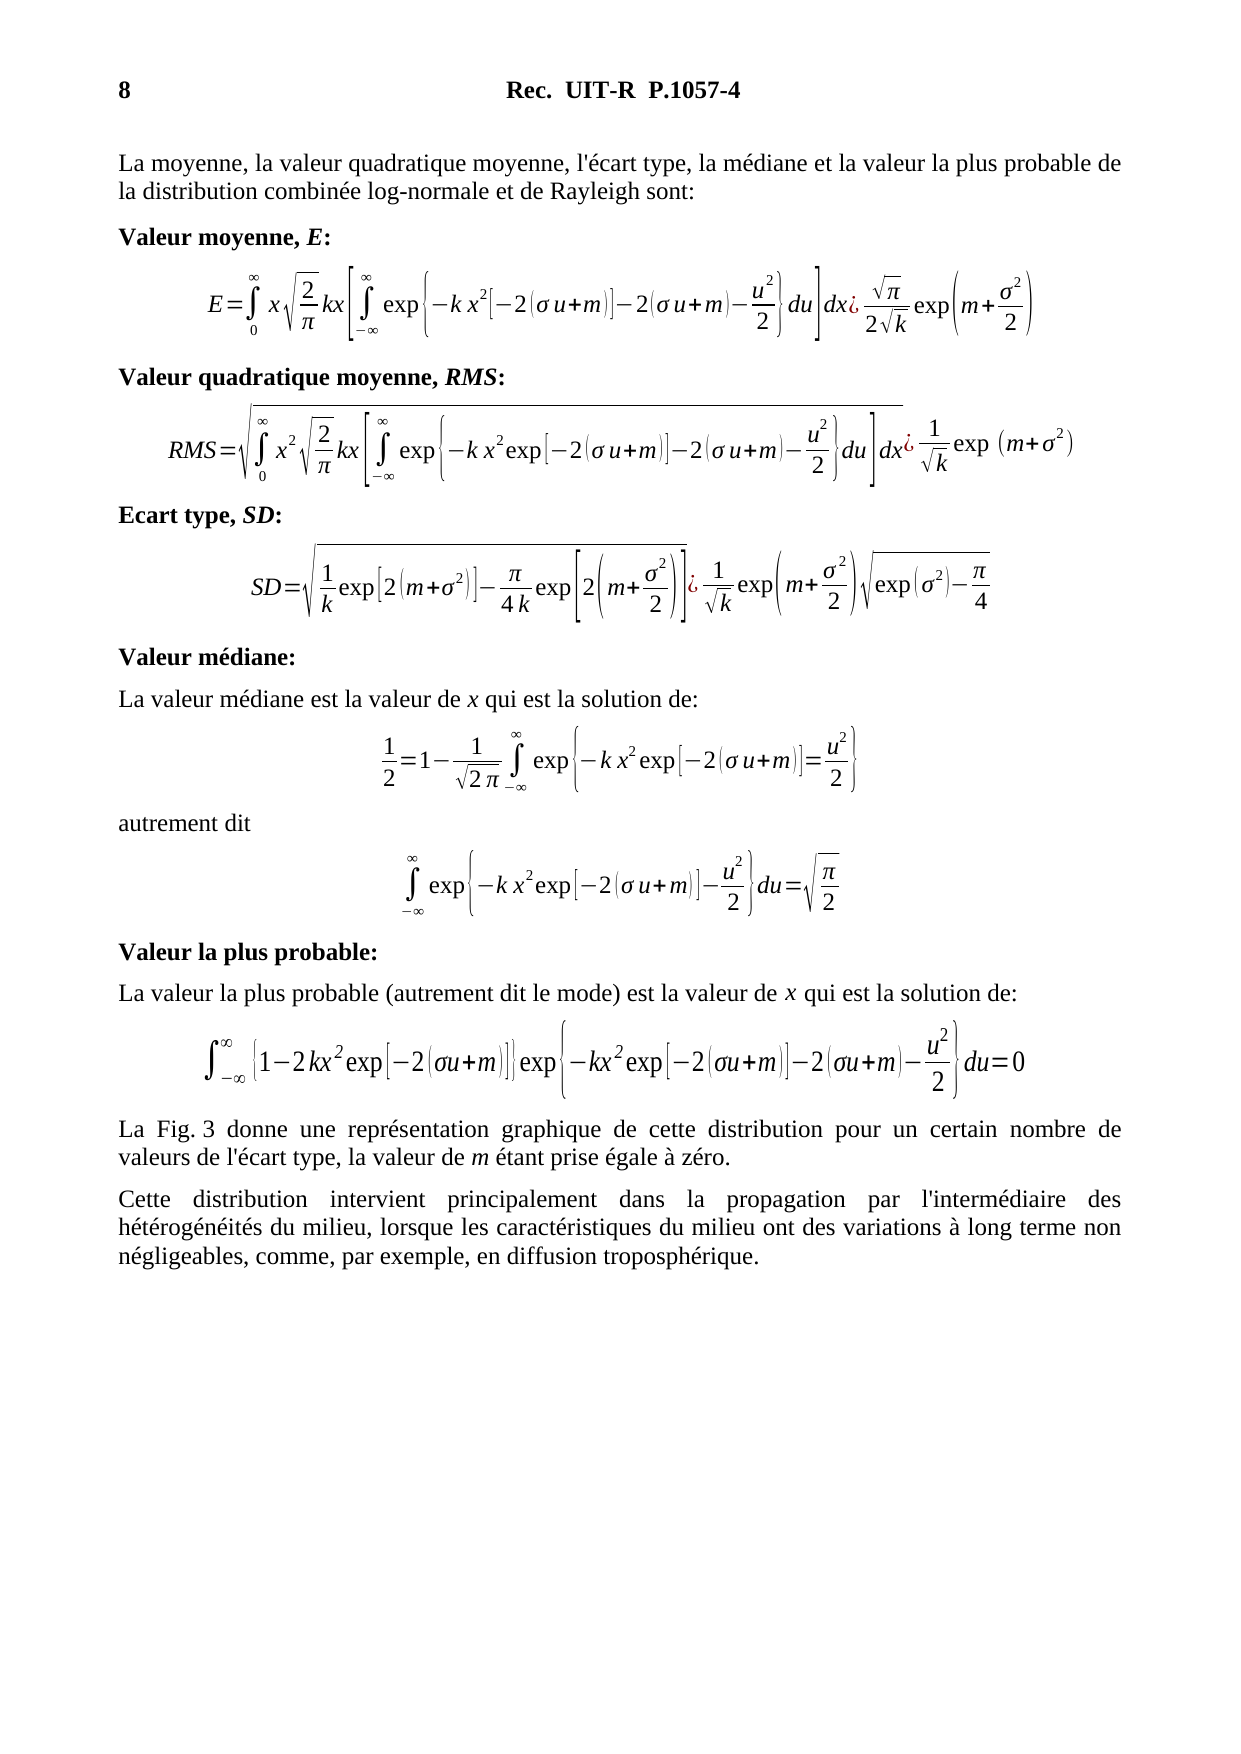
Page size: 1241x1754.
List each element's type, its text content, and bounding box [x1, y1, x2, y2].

subtitle Valeur quadratique moyenne, RMS: [118, 362, 1122, 391]
subtitle Valeur médiane: [118, 642, 1122, 671]
text Cette distribution intervient principalement dans la propagation par l'intermédiaire des hétérogénéités du milieu, lorsque les caractéristiques du milieu ont des variations à long terme non négligeables, comme, par exemple, en diffusion troposphérique. [118, 1184, 1122, 1270]
text La valeur la plus probable (autrement dit le mode) est la valeur de qui est la solution de: [118, 978, 1122, 1007]
subtitle Valeur moyenne, E: [118, 222, 1122, 251]
text La valeur médiane est la valeur de x qui est la solution de: [118, 684, 1122, 712]
text La moyenne, la valeur quadratique moyenne, l'écart type, la médiane et la valeur la plus probable de la distribution combinée log-normale et de Rayleigh sont: [118, 148, 1122, 205]
text autrement dit [118, 808, 1122, 837]
subtitle Valeur la plus probable: [118, 937, 1122, 966]
text La Fig. 3 donne une représentation graphique de cette distribution pour un certain nombre de valeurs de l'écart type, la valeur de m étant prise égale à zéro. [118, 1114, 1122, 1171]
text Ecart type, SD: [118, 500, 1122, 529]
